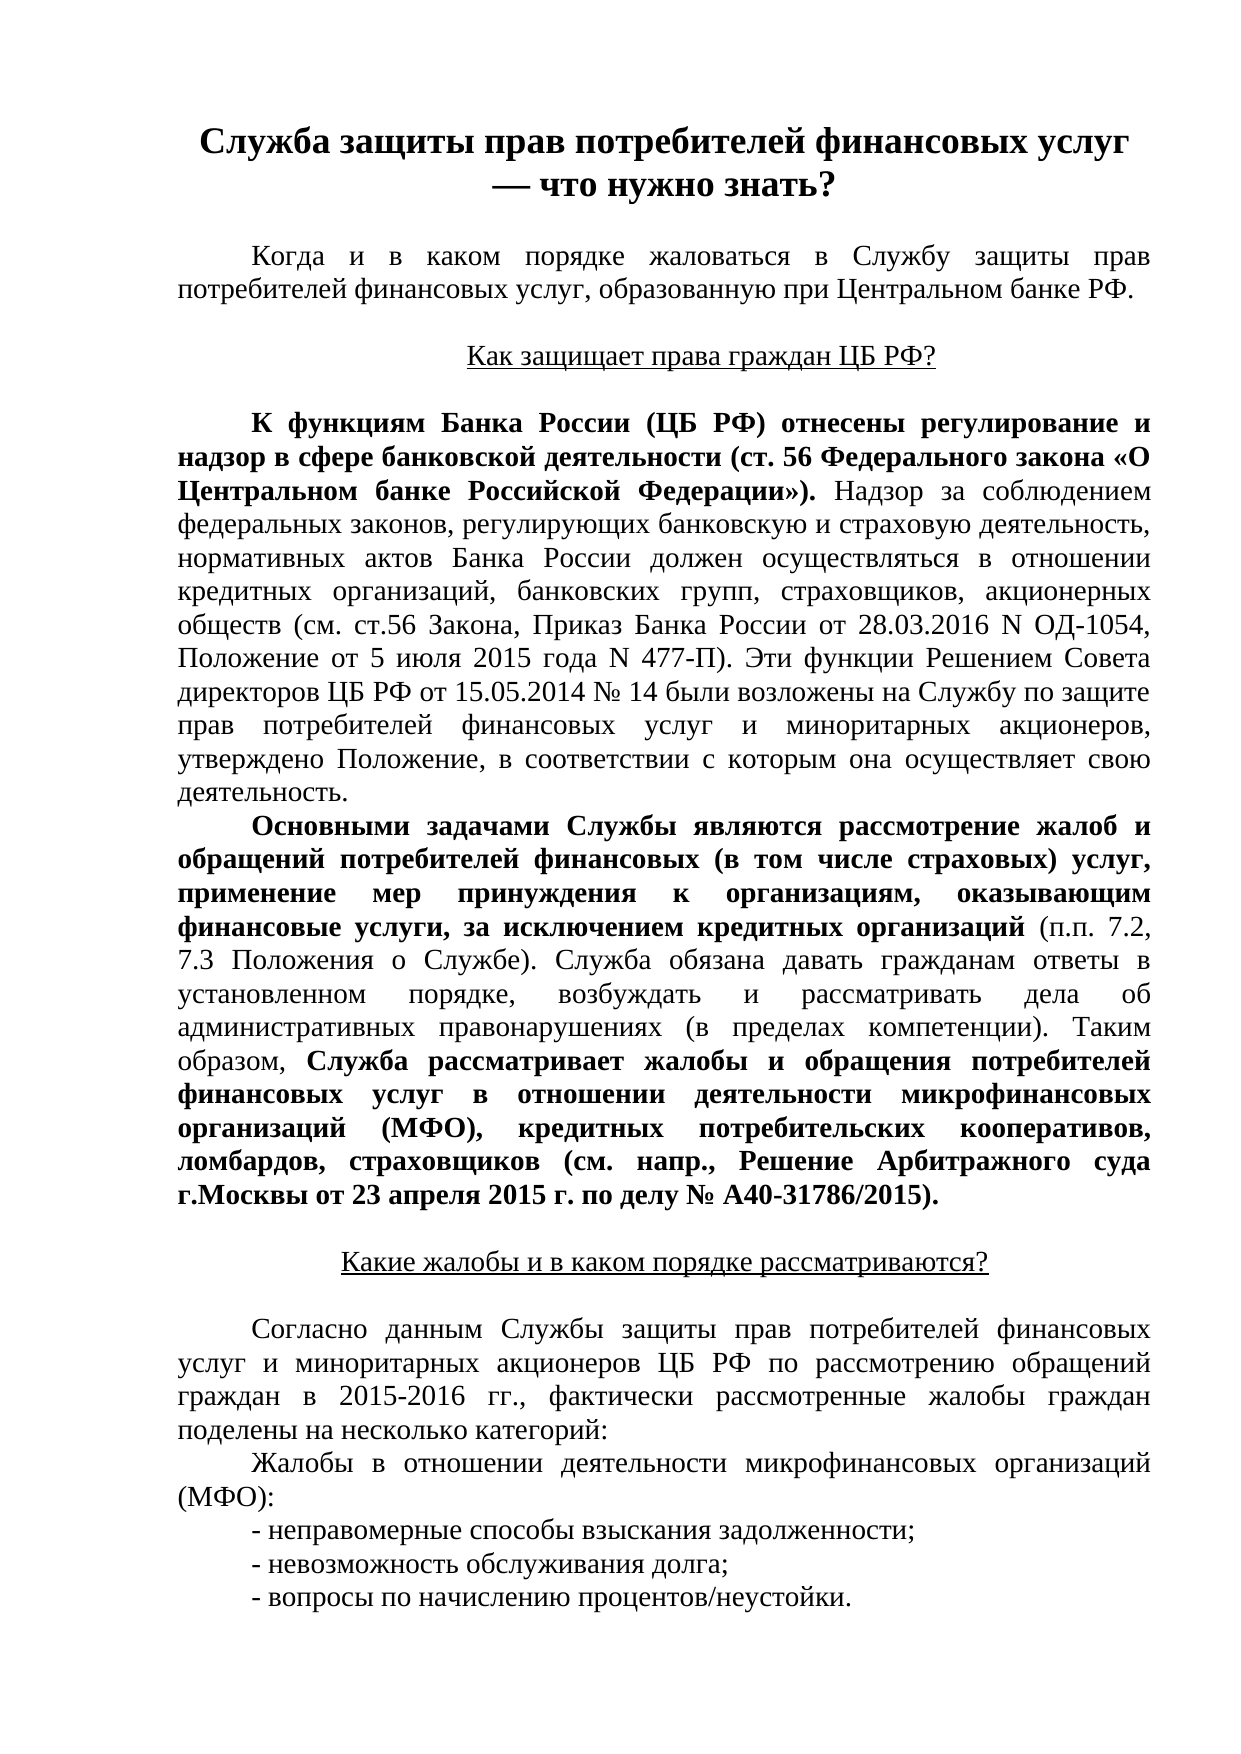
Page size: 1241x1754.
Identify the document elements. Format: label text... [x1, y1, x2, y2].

text - невозможность обслуживания долга; [177, 1546, 1152, 1579]
text Жалобы в отношении деятельности микрофинансовых организаций (МФО): [177, 1445, 1152, 1512]
text - вопросы по начислению процентов/неустойки. [177, 1579, 1152, 1613]
text Как защищает права граждан ЦБ РФ? [177, 338, 1152, 372]
text Когда и в каком порядке жаловаться в Службу защиты прав потребителей финансовых услуг, образованную при Центральном банке РФ. [177, 238, 1152, 305]
text Согласно данным Службы защиты прав потребителей финансовых услуг и миноритарных акционеров ЦБ РФ по рассмотрению обращений граждан в 2015-2016 гг., фактически рассмотренные жалобы граждан поделены на несколько категорий: [177, 1311, 1152, 1445]
text К функциям Банка России (ЦБ РФ) отнесены регулирование и надзор в сфере банковской деятельности (ст. 56 Федерального закона «О Центральном банке Российской Федерации»). Надзор за соблюдением федеральных законов, регулирующих банковскую и страховую деятельность, нормативных актов Банка России должен осуществляться в отношении кредитных организаций, банковских групп, страховщиков, акционерных обществ (см. ст.56 Закона, Приказ Банка России от 28.03.2016 N ОД-1054, Положение от 5 июля 2015 года N 477-П). Эти функции Решением Совета директоров ЦБ РФ от 15.05.2014 № 14 были возложены на Службу по защите прав потребителей финансовых услуг и миноритарных акционеров, утверждено Положение, в соответствии с которым она осуществляет свою деятельность. [177, 406, 1152, 808]
text Основными задачами Службы являются рассмотрение жалоб и обращений потребителей финансовых (в том числе страховых) услуг, применение мер принуждения к организациям, оказывающим финансовые услуги, за исключением кредитных организаций (п.п. 7.2, 7.3 Положения о Службе). Служба обязана давать гражданам ответы в установленном порядке, возбуждать и рассматривать дела об административных правонарушениях (в пределах компетенции). Таким образом, Служба рассматривает жалобы и обращения потребителей финансовых услуг в отношении деятельности микрофинансовых организаций (МФО), кредитных потребительских кооперативов, ломбардов, страховщиков (см. напр., Решение Арбитражного суда г.Москвы от 23 апреля 2015 г. по делу № А40-31786/2015). [177, 808, 1152, 1211]
text - неправомерные способы взыскания задолженности; [177, 1512, 1152, 1546]
text Какие жалобы и в каком порядке рассматриваются? [177, 1244, 1152, 1278]
text Служба защиты прав потребителей финансовых услуг — что нужно знать? [177, 118, 1152, 204]
